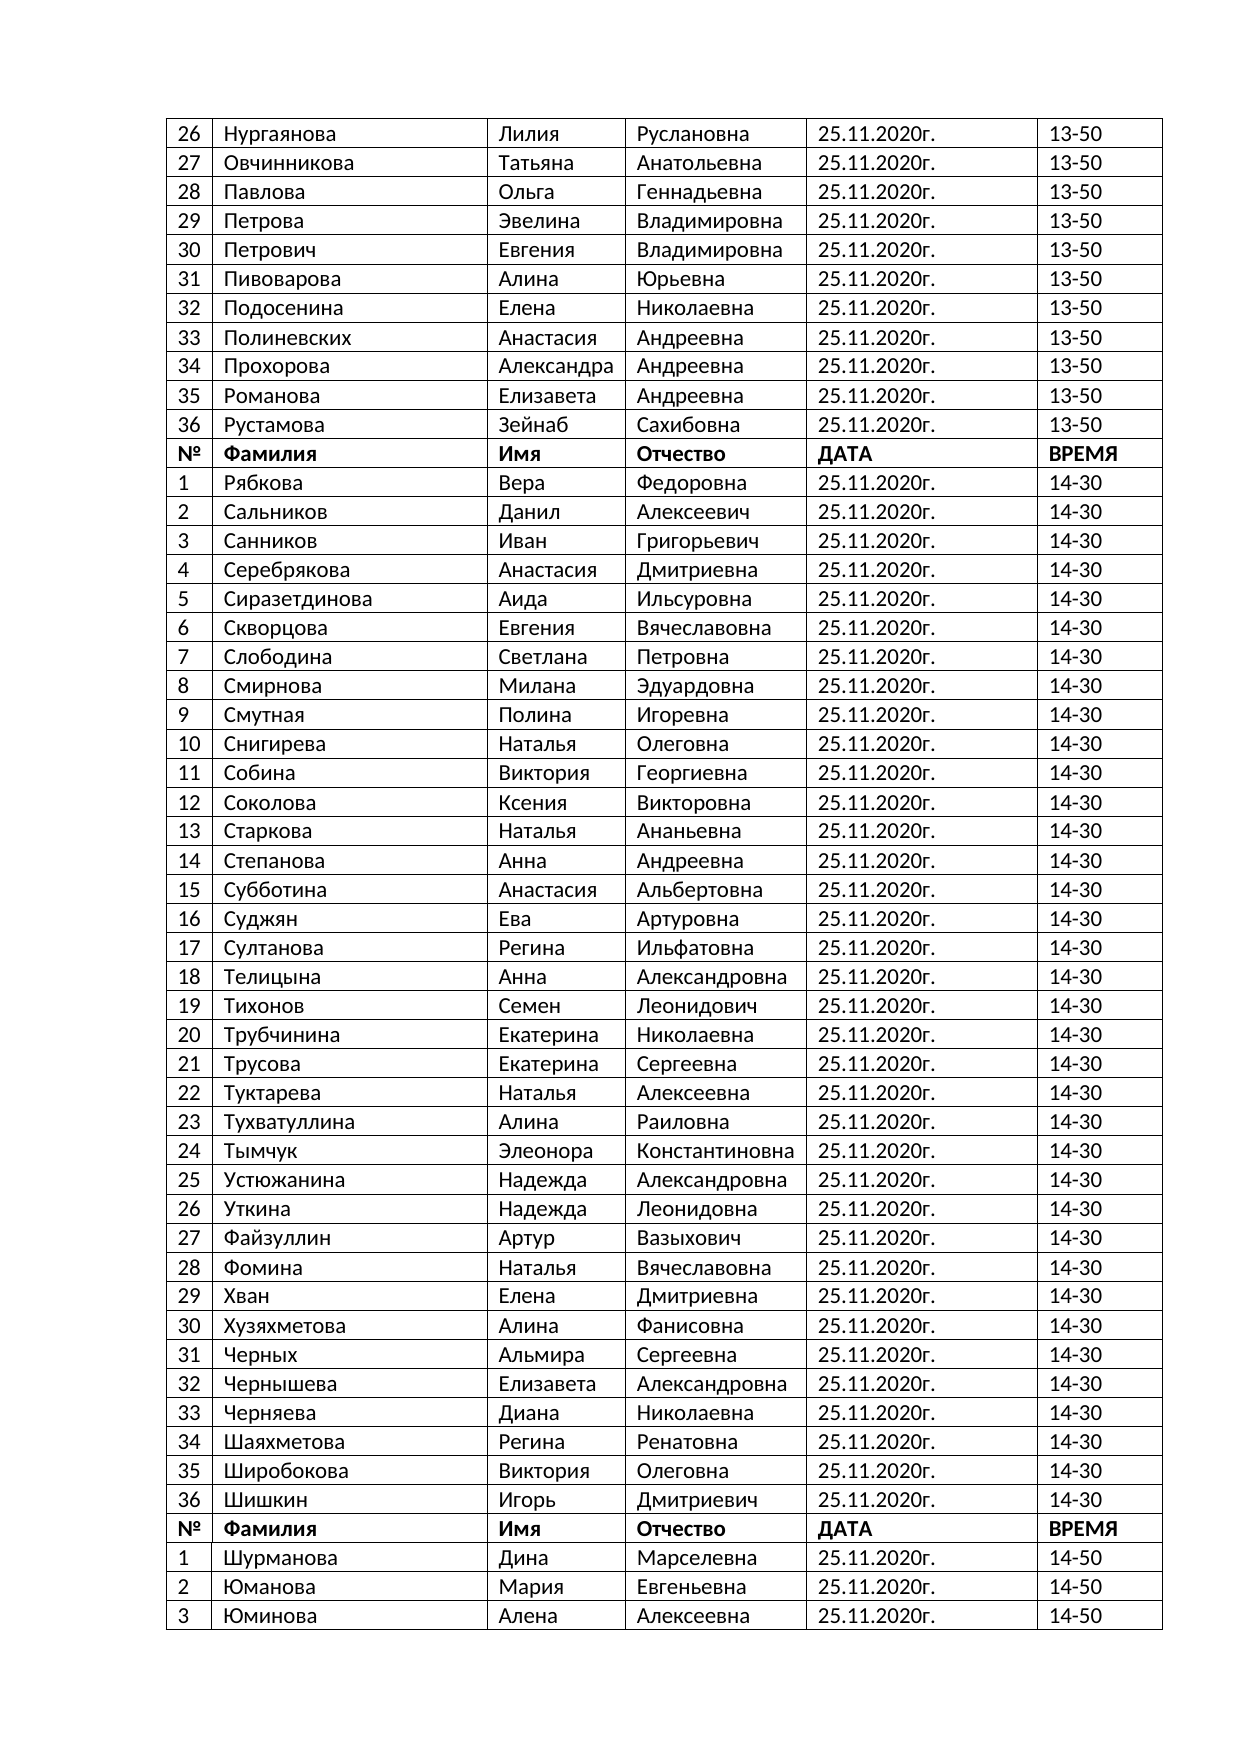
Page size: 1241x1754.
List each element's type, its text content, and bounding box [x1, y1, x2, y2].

table_cell 14-30 [1038, 526, 1162, 554]
table_cell 14-50 [1038, 1572, 1162, 1600]
table_cell 17 [167, 933, 212, 961]
table_cell Петровна [626, 642, 806, 670]
table_cell 35 [167, 381, 212, 409]
table_cell Александра [488, 352, 625, 380]
table_cell 25.11.2020г. [807, 817, 1037, 845]
table_cell Константиновна [626, 1136, 806, 1164]
table_cell 13-50 [1038, 119, 1162, 147]
table_cell Широбокова [213, 1456, 487, 1484]
table_cell 25.11.2020г. [807, 991, 1037, 1019]
table_cell 6 [167, 613, 212, 641]
table_cell 25.11.2020г. [807, 1224, 1037, 1252]
table_cell 30 [167, 1311, 212, 1339]
table_cell Дмитриевна [626, 555, 806, 583]
table_cell 1 [167, 1543, 211, 1571]
table_cell 13-50 [1038, 352, 1162, 380]
table_cell Фамилия [213, 1514, 487, 1542]
table_cell ВРЕМЯ [1038, 439, 1162, 467]
table_cell Владимировна [626, 206, 806, 234]
table_cell ВРЕМЯ [1038, 1514, 1162, 1542]
table_cell Наталья [488, 1253, 625, 1281]
table_cell 25.11.2020г. [807, 235, 1037, 263]
table_cell 20 [167, 1020, 212, 1048]
table_cell 31 [167, 1340, 212, 1368]
table_cell 14-30 [1038, 904, 1162, 932]
table_cell 3 [167, 526, 212, 554]
table_cell Ренатовна [626, 1427, 806, 1455]
table_cell Андреевна [626, 846, 806, 874]
table_cell Наталья [488, 730, 625, 757]
table_cell Вячеславовна [626, 613, 806, 641]
table_cell Рябкова [213, 468, 487, 496]
table_cell 26 [167, 119, 212, 147]
table_cell 14-30 [1038, 991, 1162, 1019]
table_cell Ева [488, 904, 625, 932]
table_cell 14-30 [1038, 1485, 1162, 1513]
table_cell Александровна [626, 1165, 806, 1193]
table_cell 25 [167, 1165, 212, 1193]
table_cell Полина [488, 700, 625, 728]
table_cell 27 [167, 1224, 212, 1252]
table_cell 14-30 [1038, 817, 1162, 845]
table_cell Елизавета [488, 381, 625, 409]
table_cell 14-30 [1038, 1311, 1162, 1339]
table_cell 10 [167, 730, 212, 757]
table_cell Нургаянова [213, 119, 487, 147]
table_cell Овчинникова [213, 148, 487, 176]
table_cell Дмитриевич [626, 1485, 806, 1513]
table_cell 26 [167, 1195, 212, 1222]
table_cell Черняева [213, 1398, 487, 1426]
table_cell 25.11.2020г. [807, 1253, 1037, 1281]
table_cell 14-30 [1038, 1020, 1162, 1048]
table_cell Устюжанина [213, 1165, 487, 1193]
table_cell 14-30 [1038, 613, 1162, 641]
table_cell 25.11.2020г. [807, 1572, 1037, 1600]
table_cell 30 [167, 235, 212, 263]
table_cell 28 [167, 1253, 212, 1281]
table_cell Полиневских [213, 323, 487, 351]
table_cell 25.11.2020г. [807, 294, 1037, 322]
table_cell 29 [167, 1282, 212, 1310]
table_cell 25.11.2020г. [807, 352, 1037, 380]
table_cell 25.11.2020г. [807, 846, 1037, 874]
table_cell Альмира [488, 1340, 625, 1368]
table_cell Фамилия [213, 439, 487, 467]
table_cell Тымчук [213, 1136, 487, 1164]
table_cell Туктарева [213, 1078, 487, 1106]
table_cell Алексеевна [626, 1601, 806, 1629]
table_cell 14-30 [1038, 1340, 1162, 1368]
table_cell Элеонора [488, 1136, 625, 1164]
table_cell 14-50 [1038, 1601, 1162, 1629]
table_cell Сиразетдинова [213, 584, 487, 612]
table_cell Анастасия [488, 875, 625, 903]
table_cell Регина [488, 1427, 625, 1455]
table_cell 25.11.2020г. [807, 381, 1037, 409]
table_cell 19 [167, 991, 212, 1019]
table_cell 2 [167, 497, 212, 525]
table_cell Собина [213, 759, 487, 787]
table_cell Надежда [488, 1195, 625, 1222]
table_cell Лилия [488, 119, 625, 147]
table_cell Аида [488, 584, 625, 612]
table_cell Семен [488, 991, 625, 1019]
table_cell 14-30 [1038, 933, 1162, 961]
table_cell 22 [167, 1078, 212, 1106]
table_cell Анастасия [488, 555, 625, 583]
table_cell Георгиевна [626, 759, 806, 787]
table_cell 36 [167, 410, 212, 438]
table_cell 25.11.2020г. [807, 1165, 1037, 1193]
table_cell 25.11.2020г. [807, 1456, 1037, 1484]
table_cell 28 [167, 177, 212, 205]
table_cell Фанисовна [626, 1311, 806, 1339]
table_cell 14-30 [1038, 1195, 1162, 1222]
table_cell 25.11.2020г. [807, 206, 1037, 234]
table_cell Сергеевна [626, 1340, 806, 1368]
table_cell 25.11.2020г. [807, 1340, 1037, 1368]
table_cell 25.11.2020г. [807, 671, 1037, 699]
table_cell Андреевна [626, 352, 806, 380]
table_cell 11 [167, 759, 212, 787]
table_cell 25.11.2020г. [807, 1195, 1037, 1222]
table_cell 34 [167, 352, 212, 380]
table_cell 25.11.2020г. [807, 555, 1037, 583]
table_cell 13 [167, 817, 212, 845]
table_cell Николаевна [626, 294, 806, 322]
table_cell Вазыхович [626, 1224, 806, 1252]
table_cell 14-30 [1038, 1165, 1162, 1193]
table_cell Екатерина [488, 1049, 625, 1077]
table_cell 14-30 [1038, 788, 1162, 816]
table_cell 25.11.2020г. [807, 1398, 1037, 1426]
table_cell 9 [167, 700, 212, 728]
table_cell 32 [167, 1369, 212, 1397]
table_cell Санников [213, 526, 487, 554]
table_cell 25.11.2020г. [807, 177, 1037, 205]
table_cell 36 [167, 1485, 212, 1513]
table_cell Вячеславовна [626, 1253, 806, 1281]
table_cell Соколова [213, 788, 487, 816]
table_cell 14-30 [1038, 1078, 1162, 1106]
table_cell 25.11.2020г. [807, 904, 1037, 932]
table_cell Серебрякова [213, 555, 487, 583]
table_cell 13-50 [1038, 323, 1162, 351]
table_cell Сергеевна [626, 1049, 806, 1077]
table_cell Прохорова [213, 352, 487, 380]
table_cell 25.11.2020г. [807, 497, 1037, 525]
table_cell 14-30 [1038, 962, 1162, 990]
table_cell Шаяхметова [213, 1427, 487, 1455]
table_cell 25.11.2020г. [807, 1543, 1037, 1571]
table_cell Ананьевна [626, 817, 806, 845]
table_cell Слободина [213, 642, 487, 670]
table_cell Артуровна [626, 904, 806, 932]
table_cell Телицына [213, 962, 487, 990]
table_cell 24 [167, 1136, 212, 1164]
table_cell Отчество [626, 439, 806, 467]
table_cell Тухватуллина [213, 1107, 487, 1135]
table_cell 25.11.2020г. [807, 700, 1037, 728]
table_cell Зейнаб [488, 410, 625, 438]
table_cell 25.11.2020г. [807, 962, 1037, 990]
table_cell 14-30 [1038, 555, 1162, 583]
table_cell 25.11.2020г. [807, 1427, 1037, 1455]
table_cell Степанова [213, 846, 487, 874]
table_cell 14-30 [1038, 1369, 1162, 1397]
table_cell 33 [167, 323, 212, 351]
table_cell Артур [488, 1224, 625, 1252]
table_cell 14-30 [1038, 1427, 1162, 1455]
table_cell 18 [167, 962, 212, 990]
table_cell Владимировна [626, 235, 806, 263]
table_cell 25.11.2020г. [807, 526, 1037, 554]
table_cell Григорьевич [626, 526, 806, 554]
table_cell Эдуардовна [626, 671, 806, 699]
table_cell 14-30 [1038, 584, 1162, 612]
table_cell Ильсуровна [626, 584, 806, 612]
table_cell Елена [488, 294, 625, 322]
table_cell Елизавета [488, 1369, 625, 1397]
table_cell Регина [488, 933, 625, 961]
table_cell Шишкин [213, 1485, 487, 1513]
table_cell Фомина [213, 1253, 487, 1281]
table_cell 25.11.2020г. [807, 119, 1037, 147]
table_cell Пивоварова [213, 265, 487, 292]
table_cell Анна [488, 962, 625, 990]
table_cell 34 [167, 1427, 212, 1455]
table_cell 7 [167, 642, 212, 670]
table_cell Игоревна [626, 700, 806, 728]
table_cell 35 [167, 1456, 212, 1484]
table_cell Андреевна [626, 323, 806, 351]
table_cell 25.11.2020г. [807, 933, 1037, 961]
table_cell Ксения [488, 788, 625, 816]
table_cell Алина [488, 1107, 625, 1135]
table_cell Диана [488, 1398, 625, 1426]
table_cell Тихонов [213, 991, 487, 1019]
table_cell Александровна [626, 1369, 806, 1397]
table_cell 13-50 [1038, 235, 1162, 263]
table_cell Александровна [626, 962, 806, 990]
table_cell Виктория [488, 1456, 625, 1484]
table_cell Наталья [488, 817, 625, 845]
table_cell Олеговна [626, 1456, 806, 1484]
table_cell ДАТА [807, 439, 1037, 467]
table_cell Алина [488, 1311, 625, 1339]
table_cell Альбертовна [626, 875, 806, 903]
table_cell 12 [167, 788, 212, 816]
table_cell Эвелина [488, 206, 625, 234]
table_cell 14-30 [1038, 700, 1162, 728]
table_cell 14-30 [1038, 468, 1162, 496]
table_cell Подосенина [213, 294, 487, 322]
table_cell 25.11.2020г. [807, 323, 1037, 351]
table_cell 33 [167, 1398, 212, 1426]
table_cell 14-30 [1038, 671, 1162, 699]
table_cell Евгеньевна [626, 1572, 806, 1600]
table_cell Анастасия [488, 323, 625, 351]
table_cell 14-30 [1038, 875, 1162, 903]
table_cell 32 [167, 294, 212, 322]
table_cell Черных [213, 1340, 487, 1368]
table_cell Юминова [212, 1601, 487, 1629]
table_cell 3 [167, 1601, 211, 1629]
table_cell Алина [488, 265, 625, 292]
table_cell 25.11.2020г. [807, 1311, 1037, 1339]
table_cell Смирнова [213, 671, 487, 699]
table_cell 5 [167, 584, 212, 612]
table_cell 25.11.2020г. [807, 584, 1037, 612]
table_cell Надежда [488, 1165, 625, 1193]
table_cell Данил [488, 497, 625, 525]
table_cell ДАТА [807, 1514, 1037, 1542]
table_cell 14-30 [1038, 1107, 1162, 1135]
table_cell 14-30 [1038, 1224, 1162, 1252]
table_cell Евгения [488, 613, 625, 641]
table_cell Дмитриевна [626, 1282, 806, 1310]
table_cell 4 [167, 555, 212, 583]
table_cell Алексеевна [626, 1078, 806, 1106]
table_cell Трубчинина [213, 1020, 487, 1048]
table_cell 25.11.2020г. [807, 759, 1037, 787]
table_cell Алексеевич [626, 497, 806, 525]
table_cell 25.11.2020г. [807, 1107, 1037, 1135]
table_cell 23 [167, 1107, 212, 1135]
table_cell Светлана [488, 642, 625, 670]
table_cell 13-50 [1038, 148, 1162, 176]
table_cell 25.11.2020г. [807, 788, 1037, 816]
table_cell Ольга [488, 177, 625, 205]
table_cell 25.11.2020г. [807, 265, 1037, 292]
table_cell Петрова [213, 206, 487, 234]
table_cell 29 [167, 206, 212, 234]
table_cell Юманова [212, 1572, 487, 1600]
table_cell 14-30 [1038, 642, 1162, 670]
table_cell Леонидович [626, 991, 806, 1019]
table_cell 13-50 [1038, 206, 1162, 234]
table_cell Смутная [213, 700, 487, 728]
table_cell Шурманова [212, 1543, 487, 1571]
table_cell Юрьевна [626, 265, 806, 292]
table_cell Павлова [213, 177, 487, 205]
table_cell 14-30 [1038, 1456, 1162, 1484]
table_cell Алена [488, 1601, 625, 1629]
table_cell Петрович [213, 235, 487, 263]
table_cell Николаевна [626, 1398, 806, 1426]
table_cell Марселевна [626, 1543, 806, 1571]
table_cell 14-30 [1038, 730, 1162, 757]
table_cell 13-50 [1038, 265, 1162, 292]
table_cell Сальников [213, 497, 487, 525]
table_cell Имя [488, 1514, 625, 1542]
table_cell 14-30 [1038, 1136, 1162, 1164]
table_cell 14 [167, 846, 212, 874]
table_cell 25.11.2020г. [807, 1049, 1037, 1077]
table_cell 13-50 [1038, 410, 1162, 438]
table_cell 25.11.2020г. [807, 730, 1037, 757]
table_cell Иван [488, 526, 625, 554]
table_cell Олеговна [626, 730, 806, 757]
table_cell Чернышева [213, 1369, 487, 1397]
table_cell 27 [167, 148, 212, 176]
table_cell 25.11.2020г. [807, 148, 1037, 176]
table_cell 25.11.2020г. [807, 875, 1037, 903]
table_cell 16 [167, 904, 212, 932]
table_cell № [167, 1514, 212, 1542]
table_cell Татьяна [488, 148, 625, 176]
table_cell 13-50 [1038, 294, 1162, 322]
table_cell 14-50 [1038, 1543, 1162, 1571]
table_cell Вера [488, 468, 625, 496]
table_cell Руслановна [626, 119, 806, 147]
table_cell Рустамова [213, 410, 487, 438]
table_cell Федоровна [626, 468, 806, 496]
table_cell 14-30 [1038, 1398, 1162, 1426]
table_cell 25.11.2020г. [807, 1136, 1037, 1164]
table_cell Трусова [213, 1049, 487, 1077]
table_cell Старкова [213, 817, 487, 845]
table_cell Романова [213, 381, 487, 409]
table_cell Наталья [488, 1078, 625, 1106]
table_cell 14-30 [1038, 759, 1162, 787]
table_cell 21 [167, 1049, 212, 1077]
table_cell Геннадьевна [626, 177, 806, 205]
table_cell Уткина [213, 1195, 487, 1222]
table_cell Екатерина [488, 1020, 625, 1048]
table_cell 8 [167, 671, 212, 699]
table_cell 13-50 [1038, 381, 1162, 409]
table_cell 25.11.2020г. [807, 1369, 1037, 1397]
table_cell Игорь [488, 1485, 625, 1513]
table_cell 25.11.2020г. [807, 1020, 1037, 1048]
table_cell Хван [213, 1282, 487, 1310]
table_cell Леонидовна [626, 1195, 806, 1222]
table_cell Отчество [626, 1514, 806, 1542]
table_cell 15 [167, 875, 212, 903]
table_cell 25.11.2020г. [807, 1485, 1037, 1513]
table_cell Ильфатовна [626, 933, 806, 961]
table_cell 25.11.2020г. [807, 642, 1037, 670]
table_cell Хузяхметова [213, 1311, 487, 1339]
table_cell Елена [488, 1282, 625, 1310]
table_cell Викторовна [626, 788, 806, 816]
table_cell 31 [167, 265, 212, 292]
table_cell 2 [167, 1572, 211, 1600]
table_cell 14-30 [1038, 846, 1162, 874]
table_cell 14-30 [1038, 1253, 1162, 1281]
table_cell 25.11.2020г. [807, 468, 1037, 496]
table_cell 14-30 [1038, 497, 1162, 525]
table_cell Снигирева [213, 730, 487, 757]
table_cell Анна [488, 846, 625, 874]
table_cell Файзуллин [213, 1224, 487, 1252]
table_cell Виктория [488, 759, 625, 787]
table_cell 25.11.2020г. [807, 410, 1037, 438]
table_cell Евгения [488, 235, 625, 263]
table_cell 13-50 [1038, 177, 1162, 205]
table_cell Суджян [213, 904, 487, 932]
table_cell Андреевна [626, 381, 806, 409]
table_cell Сахибовна [626, 410, 806, 438]
table_cell Раиловна [626, 1107, 806, 1135]
table_cell № [167, 439, 212, 467]
table_cell Анатольевна [626, 148, 806, 176]
table_cell Имя [488, 439, 625, 467]
table_cell 25.11.2020г. [807, 1282, 1037, 1310]
table_cell Милана [488, 671, 625, 699]
table_cell Султанова [213, 933, 487, 961]
table_cell 1 [167, 468, 212, 496]
table_cell Мария [488, 1572, 625, 1600]
table_cell 25.11.2020г. [807, 613, 1037, 641]
table_cell 14-30 [1038, 1282, 1162, 1310]
table_cell Дина [488, 1543, 625, 1571]
table_cell 25.11.2020г. [807, 1078, 1037, 1106]
table_cell Скворцова [213, 613, 487, 641]
table_cell 25.11.2020г. [807, 1601, 1037, 1629]
table_cell 14-30 [1038, 1049, 1162, 1077]
table_cell Николаевна [626, 1020, 806, 1048]
table_cell Субботина [213, 875, 487, 903]
